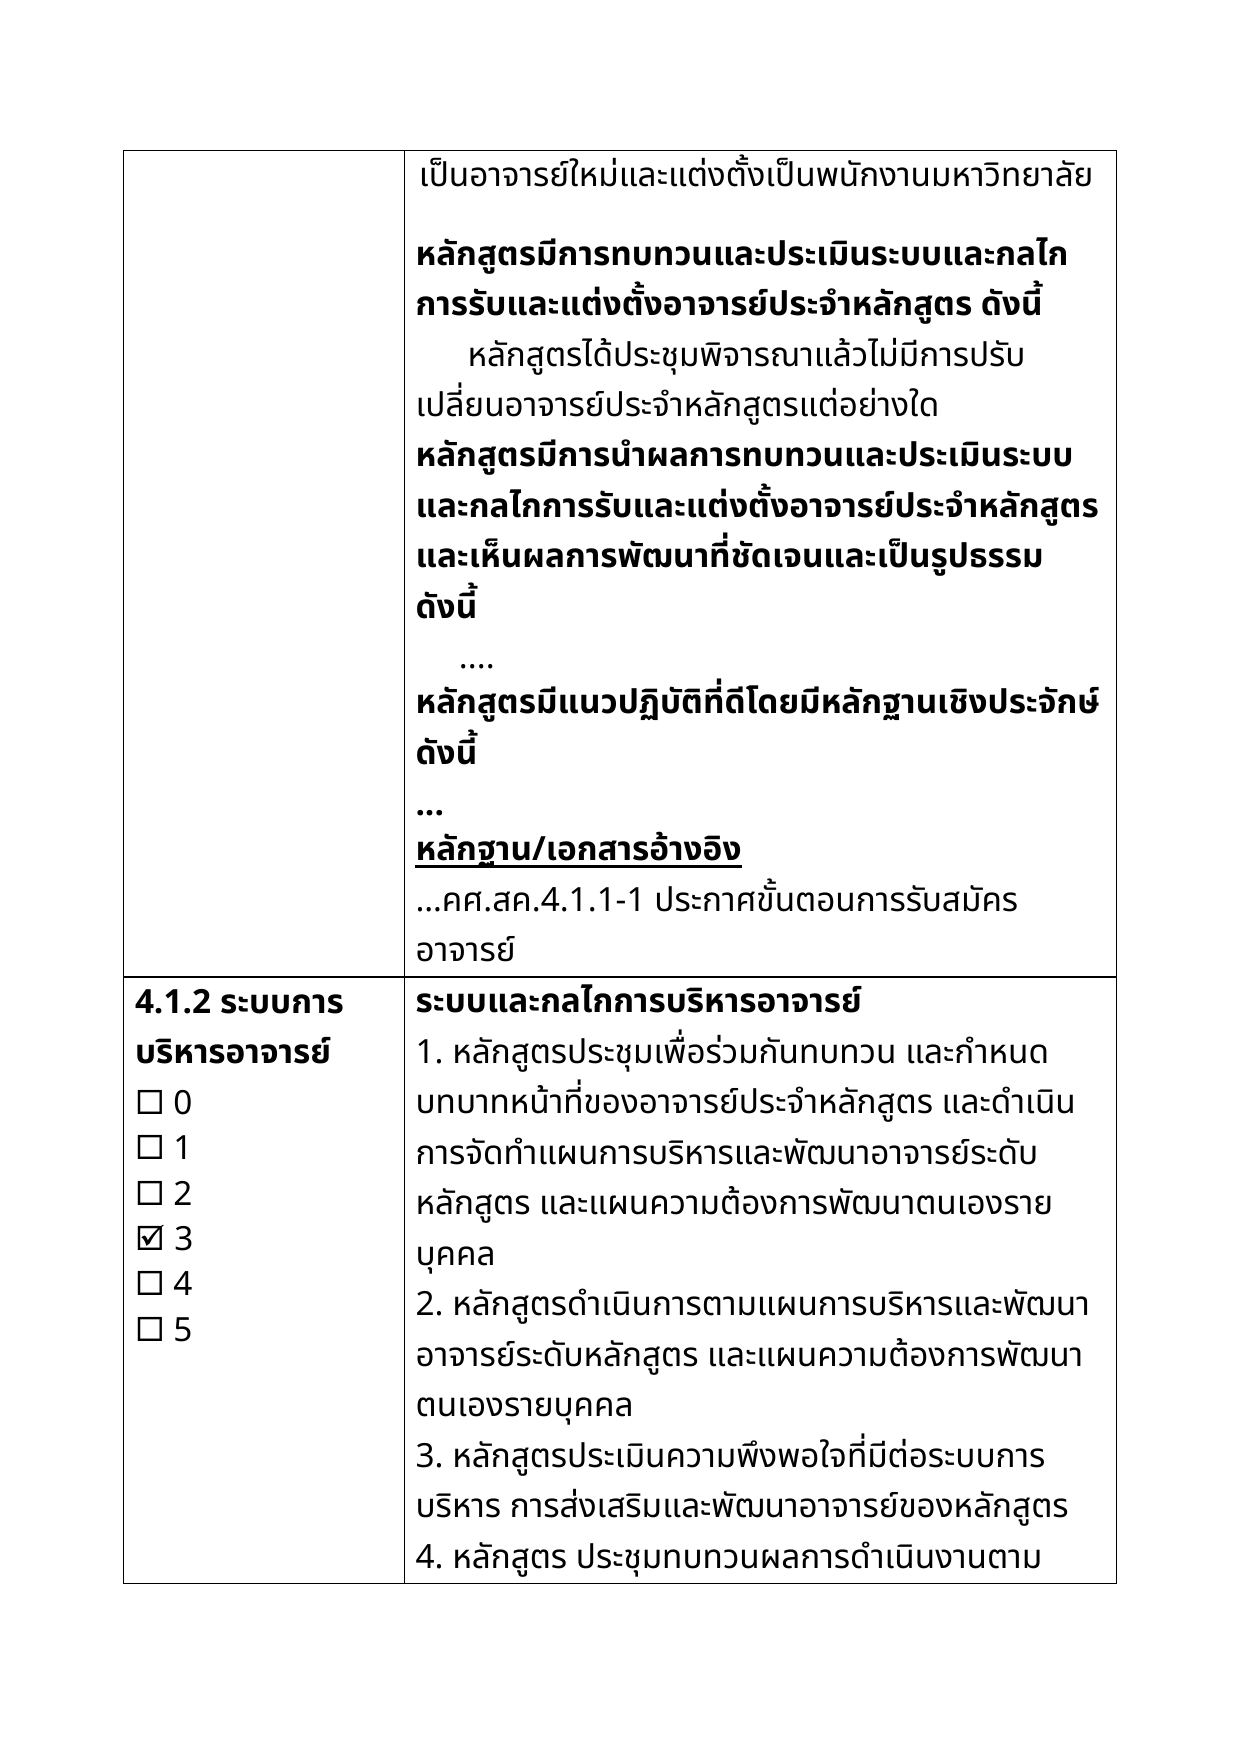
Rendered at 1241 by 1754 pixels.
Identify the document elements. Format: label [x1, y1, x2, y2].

table_cell [124, 151, 404, 976]
table_cell [124, 978, 404, 1583]
table_cell [405, 151, 1116, 976]
table_cell [405, 978, 1116, 1583]
